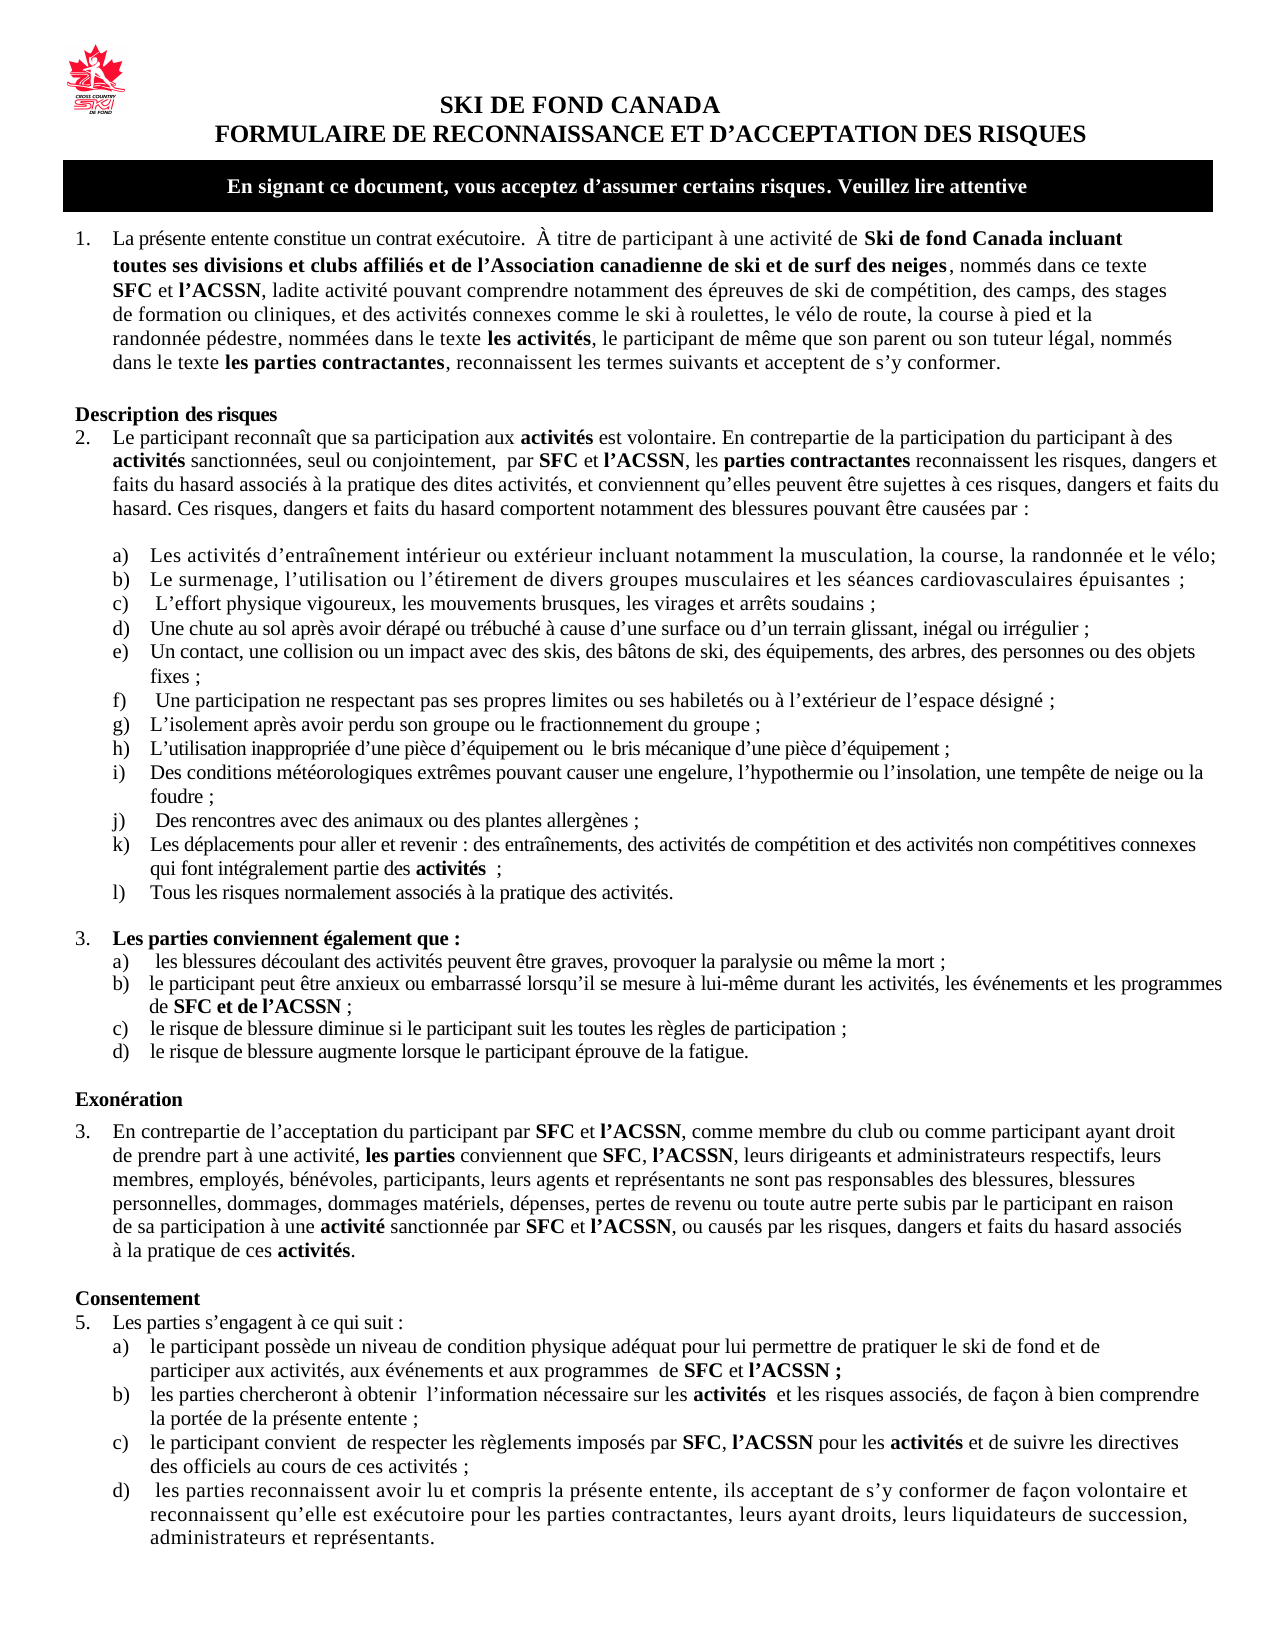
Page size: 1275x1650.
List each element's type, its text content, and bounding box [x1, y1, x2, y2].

text En signant ce document, vous acceptez d’assumer certains risques. Veuillez lire attentive [139, 175, 1114, 198]
list Une chute au sol après avoir dérapé ou trébuché à cause d’une surface ou d’un terrain glissant, inégal ou irrégulier ; [112, 615, 1223, 639]
text 5. Les parties s’engagent à ce qui suit : [75, 1310, 1223, 1334]
text toutes ses divisions et clubs affiliés et de l’Association canadienne de ski et de surf des neiges, nommés dans ce texte SFC et l’ACSSN, ladite activité pouvant comprendre notamment des épreuves de ski de compétition, des camps, des stages de formation ou cliniques, et des activités connexes comme le ski à roulettes, le vélo de route, la course à pied et la randonnée pédestre, nommées dans le texte les activités, le participant de même que son parent ou son tuteur légal, nommés dans le texte les parties contractantes, reconnaissent les termes suivants et acceptent de s’y conformer. [112, 253, 1176, 374]
list Le surmenage, l’utilisation ou l’étirement de divers groupes musculaires et les séances cardiovasculaires épuisantes ; [112, 567, 1223, 591]
text d) les parties reconnaissent avoir lu et compris la présente entente, ils acceptant de s’y conformer de façon volontaire et reconnaissent qu’elle est exécutoire pour les parties contractantes, leurs ayant droits, leurs liquidateurs de succession, administrateurs et représentants. [112, 1479, 1214, 1549]
list Tous les risques normalement associés à la pratique des activités. [112, 880, 1223, 904]
list Le participant reconnaît que sa participation aux activités est volontaire. En contrepartie de la participation du participant à des activités sanctionnées, seul ou conjointement, par SFC et l’ACSSN, les parties contractantes reconnaissent les risques, dangers et faits du hasard associés à la pratique des dites activités, et conviennent qu’elles peuvent être sujettes à ces risques, dangers et faits du hasard. Ces risques, dangers et faits du hasard comportent notamment des blessures pouvant être causées par : [75, 426, 1223, 520]
list Les activités d’entraînement intérieur ou extérieur incluant notamment la musculation, la course, la randonnée et le vélo; [112, 543, 1223, 567]
text Description des risques [75, 401, 1223, 426]
text b) les parties chercheront à obtenir l’information nécessaire sur les activités et les risques associés, de façon à bien comprendre la portée de la présente entente ; [112, 1382, 1208, 1430]
text SKI DE FOND CANADA [64, 44, 772, 119]
list Une participation ne respectant pas ses propres limites ou ses habiletés ou à l’extérieur de l’espace désigné ; [112, 688, 1223, 712]
list La présente entente constitue un contrat exécutoire. À titre de participant à une activité de Ski de fond Canada incluant [75, 226, 1176, 250]
list En contrepartie de l’acceptation du participant par SFC et l’ACSSN, comme membre du club ou comme participant ayant droit de prendre part à une activité, les parties conviennent que SFC, l’ACSSN, leurs dirigeants et administrateurs respectifs, leurs membres, employés, bénévoles, participants, leurs agents et représentants ne sont pas responsables des blessures, blessures personnelles, dommages, dommages matériels, dépenses, pertes de revenu ou toute autre perte subis par le participant en raison de sa participation à une activité sanctionnée par SFC et l’ACSSN, ou causés par les risques, dangers et faits du hasard associés à la pratique de ces activités. [75, 1119, 1194, 1262]
text c) le risque de blessure diminue si le participant suit les toutes les règles de participation ; [112, 1018, 1223, 1040]
list L’effort physique vigoureux, les mouvements brusques, les virages et arrêts soudains ; [112, 591, 1223, 615]
text a) le participant possède un niveau de condition physique adéquat pour lui permettre de pratiquer le ski de fond et de participer aux activités, aux événements et aux programmes de SFC et l’ACSSN ; [112, 1334, 1182, 1382]
text a) les blessures découlant des activités peuvent être graves, provoquer la paralysie ou même la mort ; [112, 950, 1223, 973]
text FORMULAIRE DE RECONNAISSANCE ET D’ACCEPTATION DES RISQUESE [214, 119, 1114, 147]
list Des conditions météorologiques extrêmes pouvant causer une engelure, l’hypothermie ou l’insolation, une tempête de neige ou la foudre ; [112, 760, 1223, 808]
list Les déplacements pour aller et revenir : des entraînements, des activités de compétition et des activités non compétitives connexes qui font intégralement partie des activités ; [112, 832, 1223, 880]
text 3. Les parties conviennent également que : [75, 926, 1223, 950]
text Exonération [75, 1087, 196, 1110]
list L’isolement après avoir perdu son groupe ou le fractionnement du groupe ; [112, 712, 1223, 736]
list Des rencontres avec des animaux ou des plantes allergènes ; [112, 808, 1223, 832]
picture [64, 44, 128, 114]
text Consentement [75, 1286, 1223, 1310]
list Un contact, une collision ou un impact avec des skis, des bâtons de ski, des équipements, des arbres, des personnes ou des objets fixes ; [112, 639, 1223, 688]
text b) le participant peut être anxieux ou embarrassé lorsqu’il se mesure à lui-même durant les activités, les événements et les programmes de SFC et de l’ACSSN ; [112, 973, 1223, 1018]
text c) le participant convient de respecter les règlements imposés par SFC, l’ACSSN pour les activités et de suivre les directives des officiels au cours de ces activités ; [112, 1430, 1208, 1478]
text d) le risque de blessure augmente lorsque le participant éprouve de la fatigue. [112, 1040, 1223, 1063]
list L’utilisation inappropriée d’une pièce d’équipement ou le bris mécanique d’une pièce d’équipement ; [112, 736, 1223, 760]
